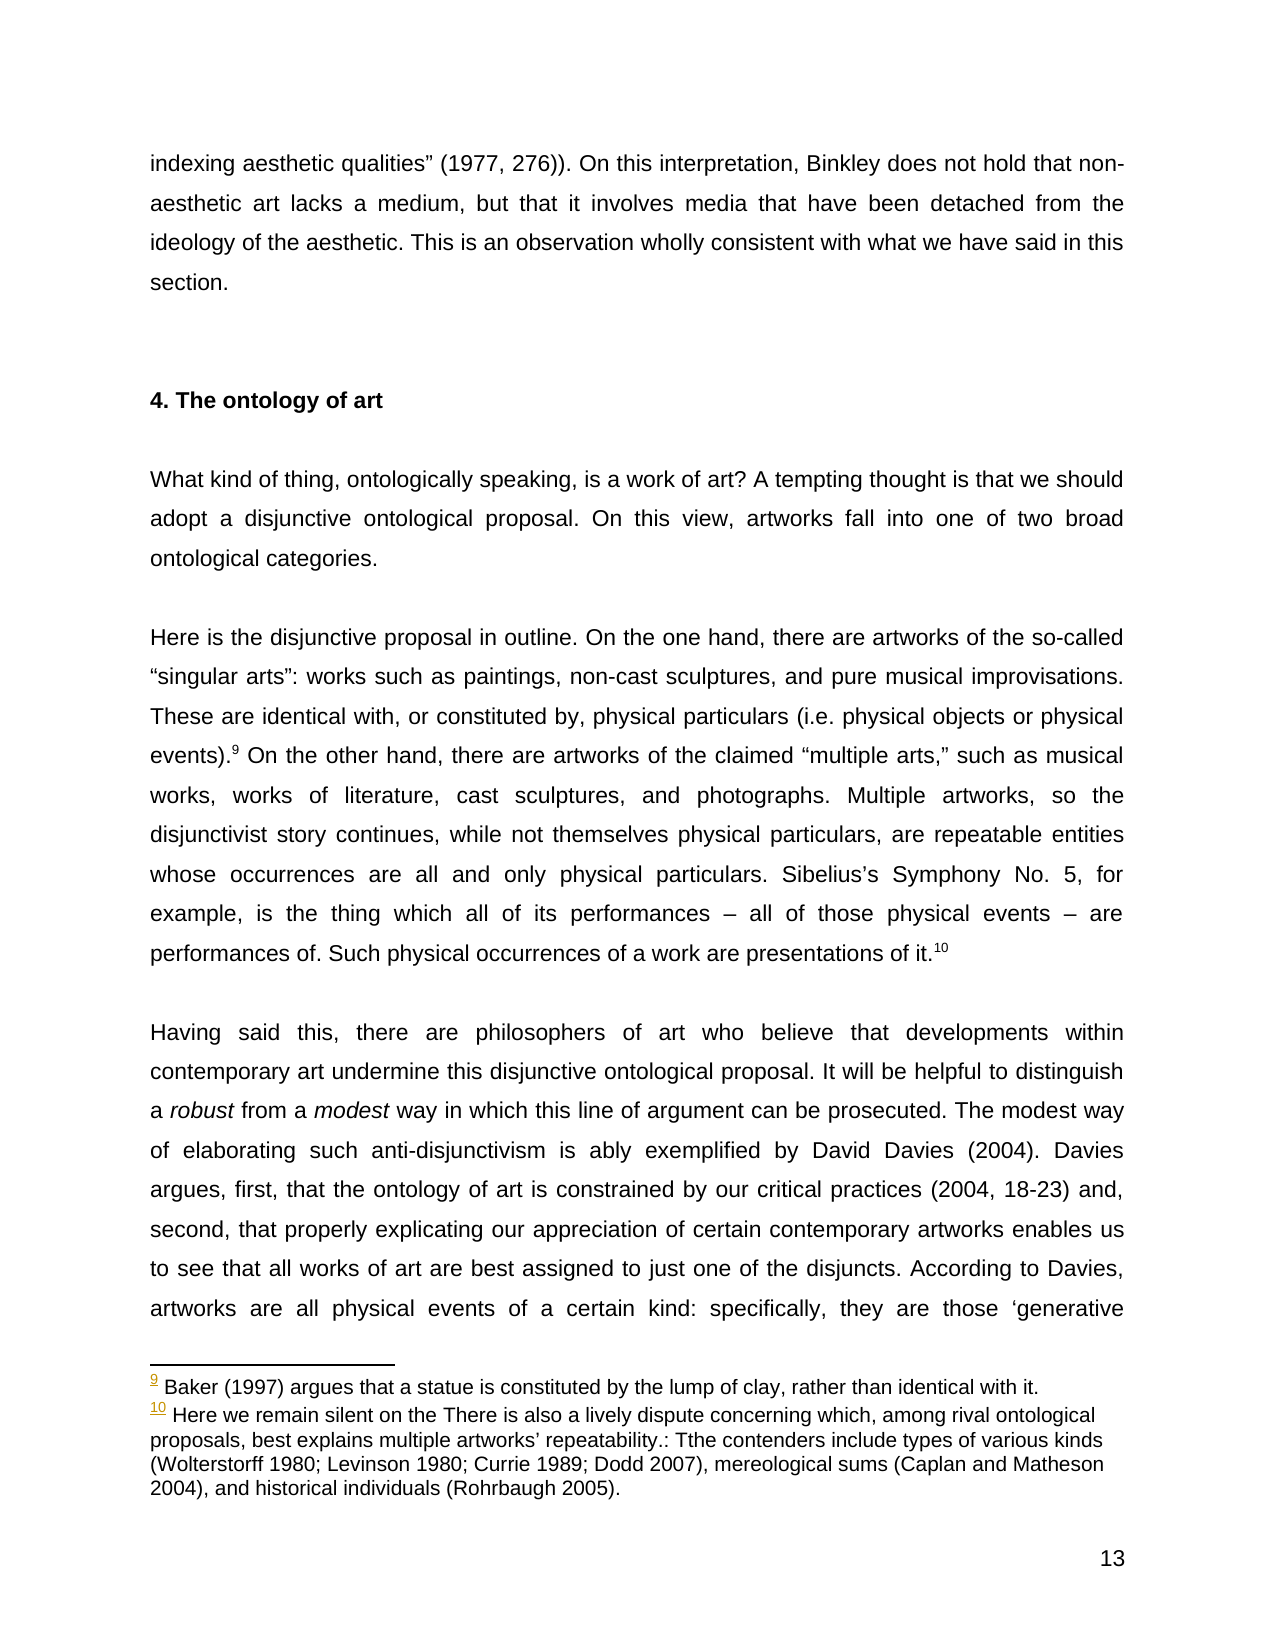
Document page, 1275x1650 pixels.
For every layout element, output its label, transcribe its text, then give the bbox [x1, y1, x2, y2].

text On the one hand, there are artworks of the so-called singular arts: works such as paintings, non-cast sculptures, and pure musical improvisations. These are physical particularsphysical objects or physical events. [150, 624, 1125, 966]
text . The ontology of art [150, 387, 1125, 413]
text What kind of thing, ontologically speaking, is a work of art? A tempting thought is that we should adopt a disjunctive ontological proposal. On this view, artworks fall into one of two broad ontological categories. [150, 466, 1125, 571]
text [150, 1018, 1125, 1321]
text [150, 150, 1125, 295]
